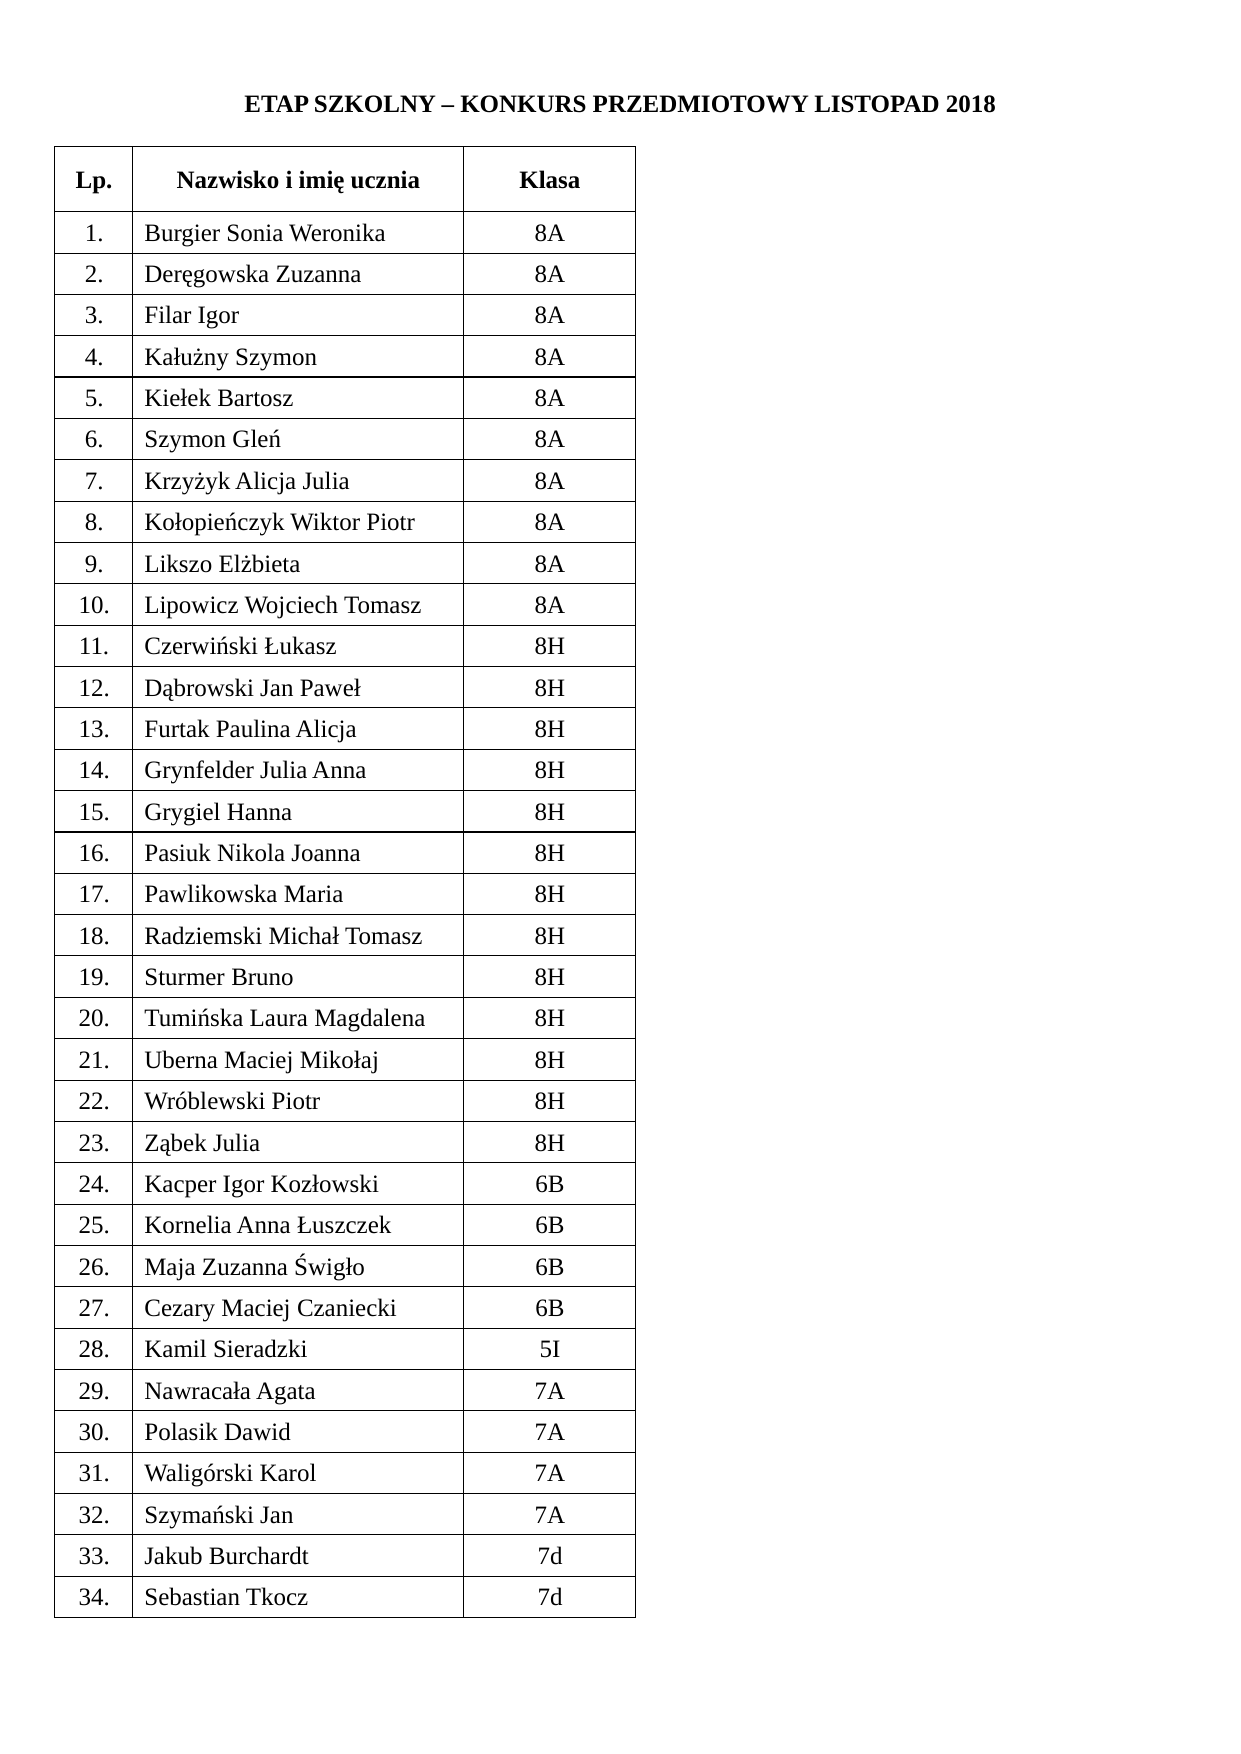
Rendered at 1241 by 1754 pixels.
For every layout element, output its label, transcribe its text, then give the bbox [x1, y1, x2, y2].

table_cell 17. [55, 874, 132, 914]
table_cell Likszo Elżbieta [133, 543, 463, 583]
table_cell 13. [55, 708, 132, 749]
table_cell 11. [55, 626, 132, 666]
table_cell Waligórski Karol [133, 1453, 463, 1493]
table_cell Kołopieńczyk Wiktor Piotr [133, 502, 463, 542]
table_cell 7. [55, 460, 132, 501]
table_cell 6B [464, 1205, 635, 1245]
table_cell 8A [464, 460, 635, 501]
table_header Klasa [464, 147, 635, 211]
table_cell 23. [55, 1122, 132, 1162]
table_cell Krzyżyk Alicja Julia [133, 460, 463, 501]
table_cell 27. [55, 1287, 132, 1328]
table_cell 20. [55, 998, 132, 1038]
table_cell Wróblewski Piotr [133, 1081, 463, 1121]
table_cell Radziemski Michał Tomasz [133, 915, 463, 955]
table_cell 8. [55, 502, 132, 542]
table_cell Cezary Maciej Czaniecki [133, 1287, 463, 1328]
table_cell Czerwiński Łukasz [133, 626, 463, 666]
table_cell 8H [464, 956, 635, 997]
table_cell 7A [464, 1453, 635, 1493]
table_cell Deręgowska Zuzanna [133, 254, 463, 294]
table_cell Szymon Gleń [133, 419, 463, 459]
table_cell 24. [55, 1163, 132, 1203]
table_cell 8H [464, 833, 635, 873]
table_cell 22. [55, 1081, 132, 1121]
table_cell 33. [55, 1535, 132, 1576]
table_cell 8H [464, 915, 635, 955]
table_cell 7A [464, 1411, 635, 1452]
table_cell Ząbek Julia [133, 1122, 463, 1162]
table_header Lp. [55, 147, 132, 211]
table_cell Tumińska Laura Magdalena [133, 998, 463, 1038]
table_cell 8H [464, 1039, 635, 1079]
table_cell 12. [55, 667, 132, 707]
table_cell 21. [55, 1039, 132, 1079]
table_cell Grynfelder Julia Anna [133, 750, 463, 790]
table_cell 14. [55, 750, 132, 790]
table_cell 8A [464, 378, 635, 418]
table_cell 6B [464, 1287, 635, 1328]
table_cell 8A [464, 295, 635, 335]
table_cell 29. [55, 1370, 132, 1410]
table_cell 2. [55, 254, 132, 294]
table_cell Kornelia Anna Łuszczek [133, 1205, 463, 1245]
table_cell 8H [464, 708, 635, 749]
table_cell 26. [55, 1246, 132, 1286]
table_cell 19. [55, 956, 132, 997]
table_cell 8A [464, 502, 635, 542]
table_cell Maja Zuzanna Świgło [133, 1246, 463, 1286]
table_cell 8H [464, 1122, 635, 1162]
table_cell 9. [55, 543, 132, 583]
table_cell Pawlikowska Maria [133, 874, 463, 914]
table_cell 34. [55, 1577, 132, 1617]
table_cell 16. [55, 833, 132, 873]
table_cell 30. [55, 1411, 132, 1452]
table_cell Dąbrowski Jan Paweł [133, 667, 463, 707]
table_cell 5I [464, 1329, 635, 1369]
table_cell Polasik Dawid [133, 1411, 463, 1452]
table_cell Burgier Sonia Weronika [133, 212, 463, 252]
table_header Nazwisko i imię ucznia [133, 147, 463, 211]
table_cell 8A [464, 254, 635, 294]
table_cell 25. [55, 1205, 132, 1245]
table_cell 18. [55, 915, 132, 955]
table_cell 10. [55, 584, 132, 624]
table_cell 6B [464, 1246, 635, 1286]
table_cell Uberna Maciej Mikołaj [133, 1039, 463, 1079]
table_cell 3. [55, 295, 132, 335]
table_cell Kamil Sieradzki [133, 1329, 463, 1369]
table_cell Kacper Igor Kozłowski [133, 1163, 463, 1203]
text ETAP SZKOLNY – KONKURS PRZEDMIOTOWY LISTOPAD 2018 [118, 89, 1122, 117]
table_cell Pasiuk Nikola Joanna [133, 833, 463, 873]
table_cell 8H [464, 998, 635, 1038]
table_cell 7d [464, 1535, 635, 1576]
table_cell 8A [464, 336, 635, 376]
table_cell 8A [464, 543, 635, 583]
table_cell Grygiel Hanna [133, 791, 463, 831]
table_cell 8H [464, 874, 635, 914]
table_cell 1. [55, 212, 132, 252]
table_cell 8H [464, 667, 635, 707]
table_cell 8H [464, 750, 635, 790]
table_cell 7A [464, 1370, 635, 1410]
table_cell 8A [464, 212, 635, 252]
table_cell 6B [464, 1163, 635, 1203]
table_cell 4. [55, 336, 132, 376]
table_cell Lipowicz Wojciech Tomasz [133, 584, 463, 624]
table_cell Jakub Burchardt [133, 1535, 463, 1576]
table_cell Furtak Paulina Alicja [133, 708, 463, 749]
table_cell 32. [55, 1494, 132, 1534]
table_cell 15. [55, 791, 132, 831]
table_cell 7d [464, 1577, 635, 1617]
table_cell 6. [55, 419, 132, 459]
table_cell Kałużny Szymon [133, 336, 463, 376]
table_cell 5. [55, 378, 132, 418]
table_cell 8A [464, 584, 635, 624]
table_cell Sebastian Tkocz [133, 1577, 463, 1617]
table_cell 8H [464, 1081, 635, 1121]
table_cell 8H [464, 626, 635, 666]
table_cell Nawracała Agata [133, 1370, 463, 1410]
table_cell Kiełek Bartosz [133, 378, 463, 418]
table_cell 31. [55, 1453, 132, 1493]
table_cell 8A [464, 419, 635, 459]
table_cell Szymański Jan [133, 1494, 463, 1534]
table_cell Sturmer Bruno [133, 956, 463, 997]
table_cell 8H [464, 791, 635, 831]
table_cell 7A [464, 1494, 635, 1534]
table_cell 28. [55, 1329, 132, 1369]
table_cell Filar Igor [133, 295, 463, 335]
